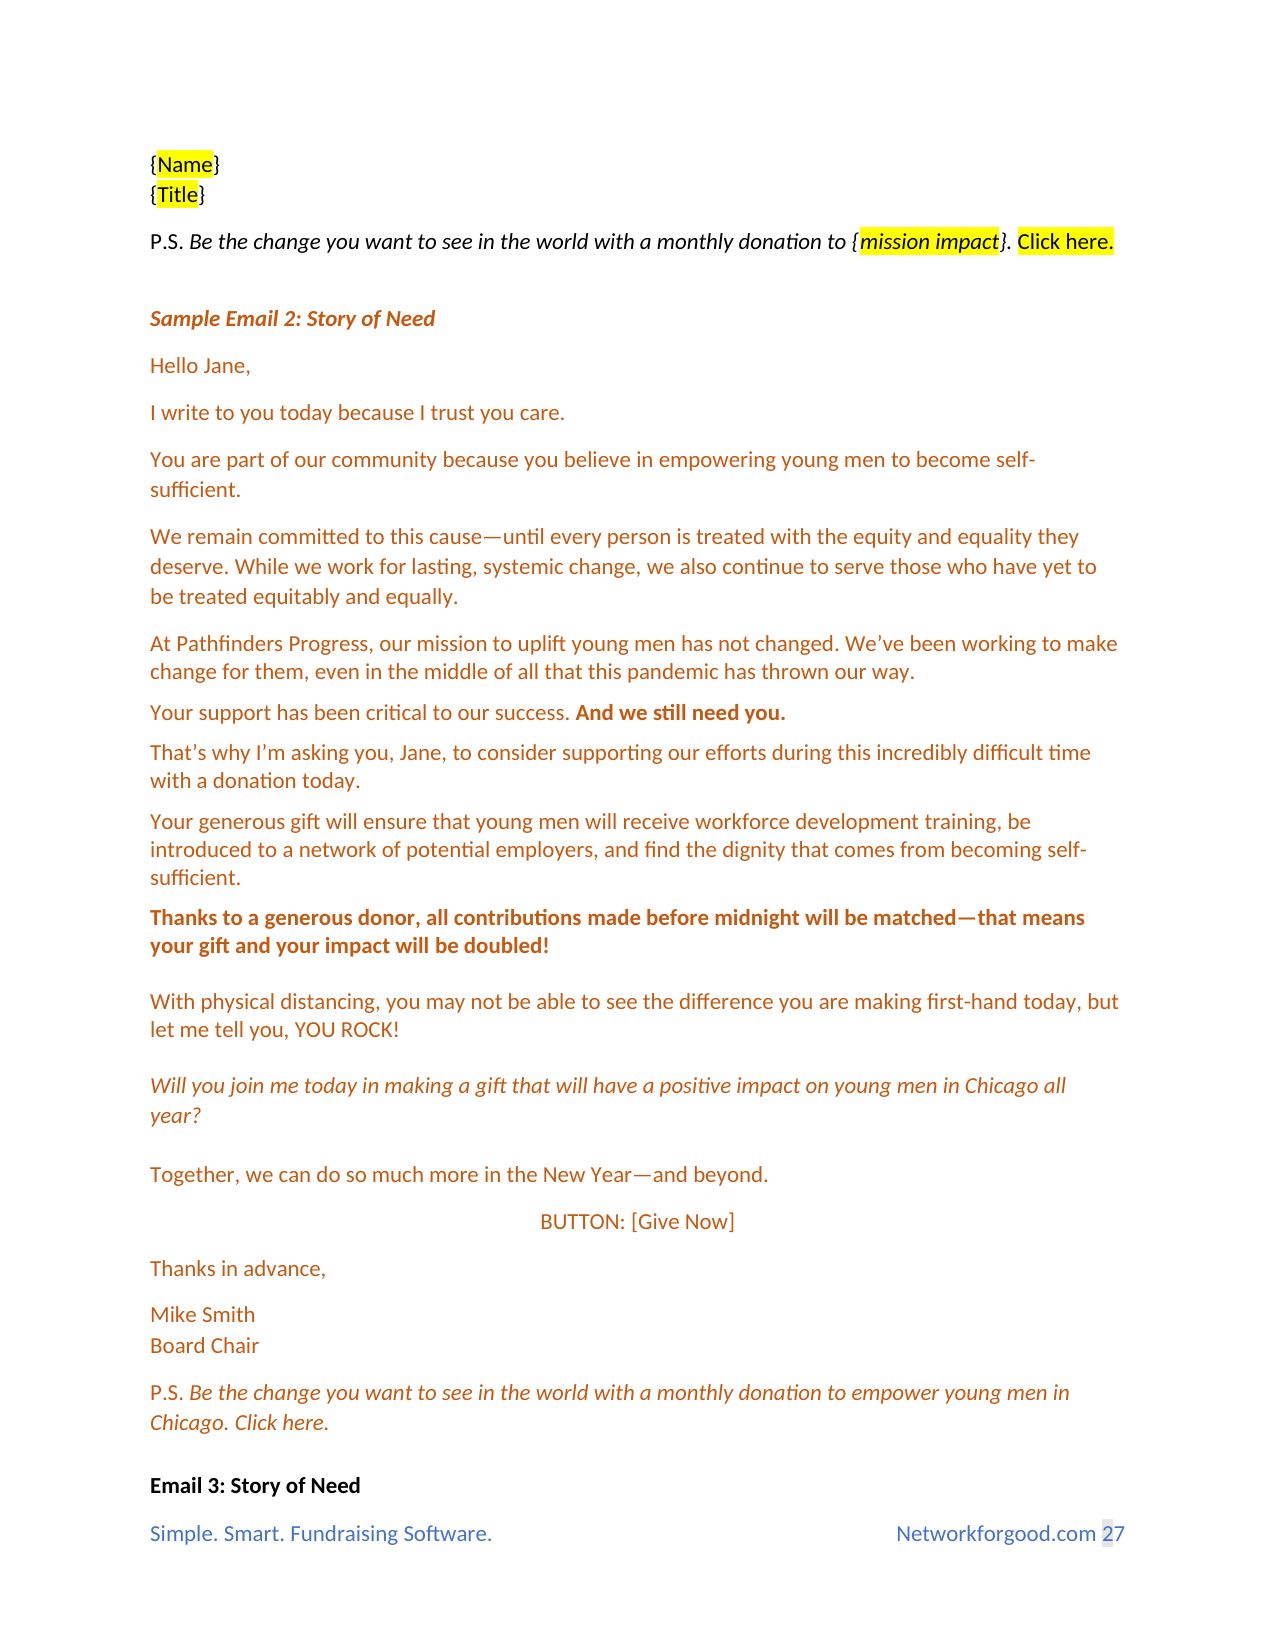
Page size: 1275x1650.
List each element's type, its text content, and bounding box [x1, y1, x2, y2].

text Thanks in advance, [150, 1254, 1125, 1282]
text {Title} [198, 180, 1125, 208]
text P.S. Be the change you want to see in the world with a monthly donation to {mission impact}. Click here. [150, 227, 860, 255]
text Your generous gift will ensure that young men will receive workforce development training, be introduced to a network of potential employers, and find the dignity that comes from becoming self-sufficient. [150, 807, 1125, 891]
text Your support has been critical to our success. And we still need you. [150, 698, 1125, 726]
text {Name} [213, 150, 1125, 178]
text At Pathfinders Progress, our mission to uplift young men has not changed. We’ve been working to make change for them, even in the middle of all that this pandemic has thrown our way. [150, 629, 1125, 685]
text Sample Email 2: Story of Need [150, 304, 1125, 332]
text Thanks to a generous donor, all contributions made before midnight will be matched—that means your gift and your impact will be doubled! [150, 903, 1125, 959]
text With physical distancing, you may not be able to see the difference you are making first-hand today, but let me tell you, YOU ROCK! [150, 987, 1125, 1043]
text Hello Jane, [150, 351, 1125, 379]
text We remain committed to this cause—until every person is treated with the equity and equality they deserve. While we work for lasting, systemic change, we also continue to serve those who have yet to be treated equitably and equally. [150, 522, 1125, 610]
text Email 3: Story of Need [150, 1471, 1125, 1499]
text P.S. Be the change you want to see in the world with a monthly donation to empower young men in Chicago. Click here. [150, 1378, 1125, 1436]
text Together, we can do so much more in the New Year—and beyond. [150, 1160, 1125, 1188]
text Board Chair [150, 1331, 1125, 1359]
text That’s why I’m asking you, Jane, to consider supporting our efforts during this incredibly difficult time with a donation today. [150, 738, 1125, 794]
text BUTTON: [Give Now] [150, 1207, 1125, 1235]
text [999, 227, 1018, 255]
text You are part of our community because you believe in empowering young men to become self-sufficient. [150, 445, 1125, 503]
text I write to you today because I trust you care. [150, 398, 1125, 426]
text Will you join me today in making a gift that will have a positive impact on young men in Chicago all year? [150, 1071, 1125, 1130]
text Mike Smith [150, 1301, 1125, 1328]
